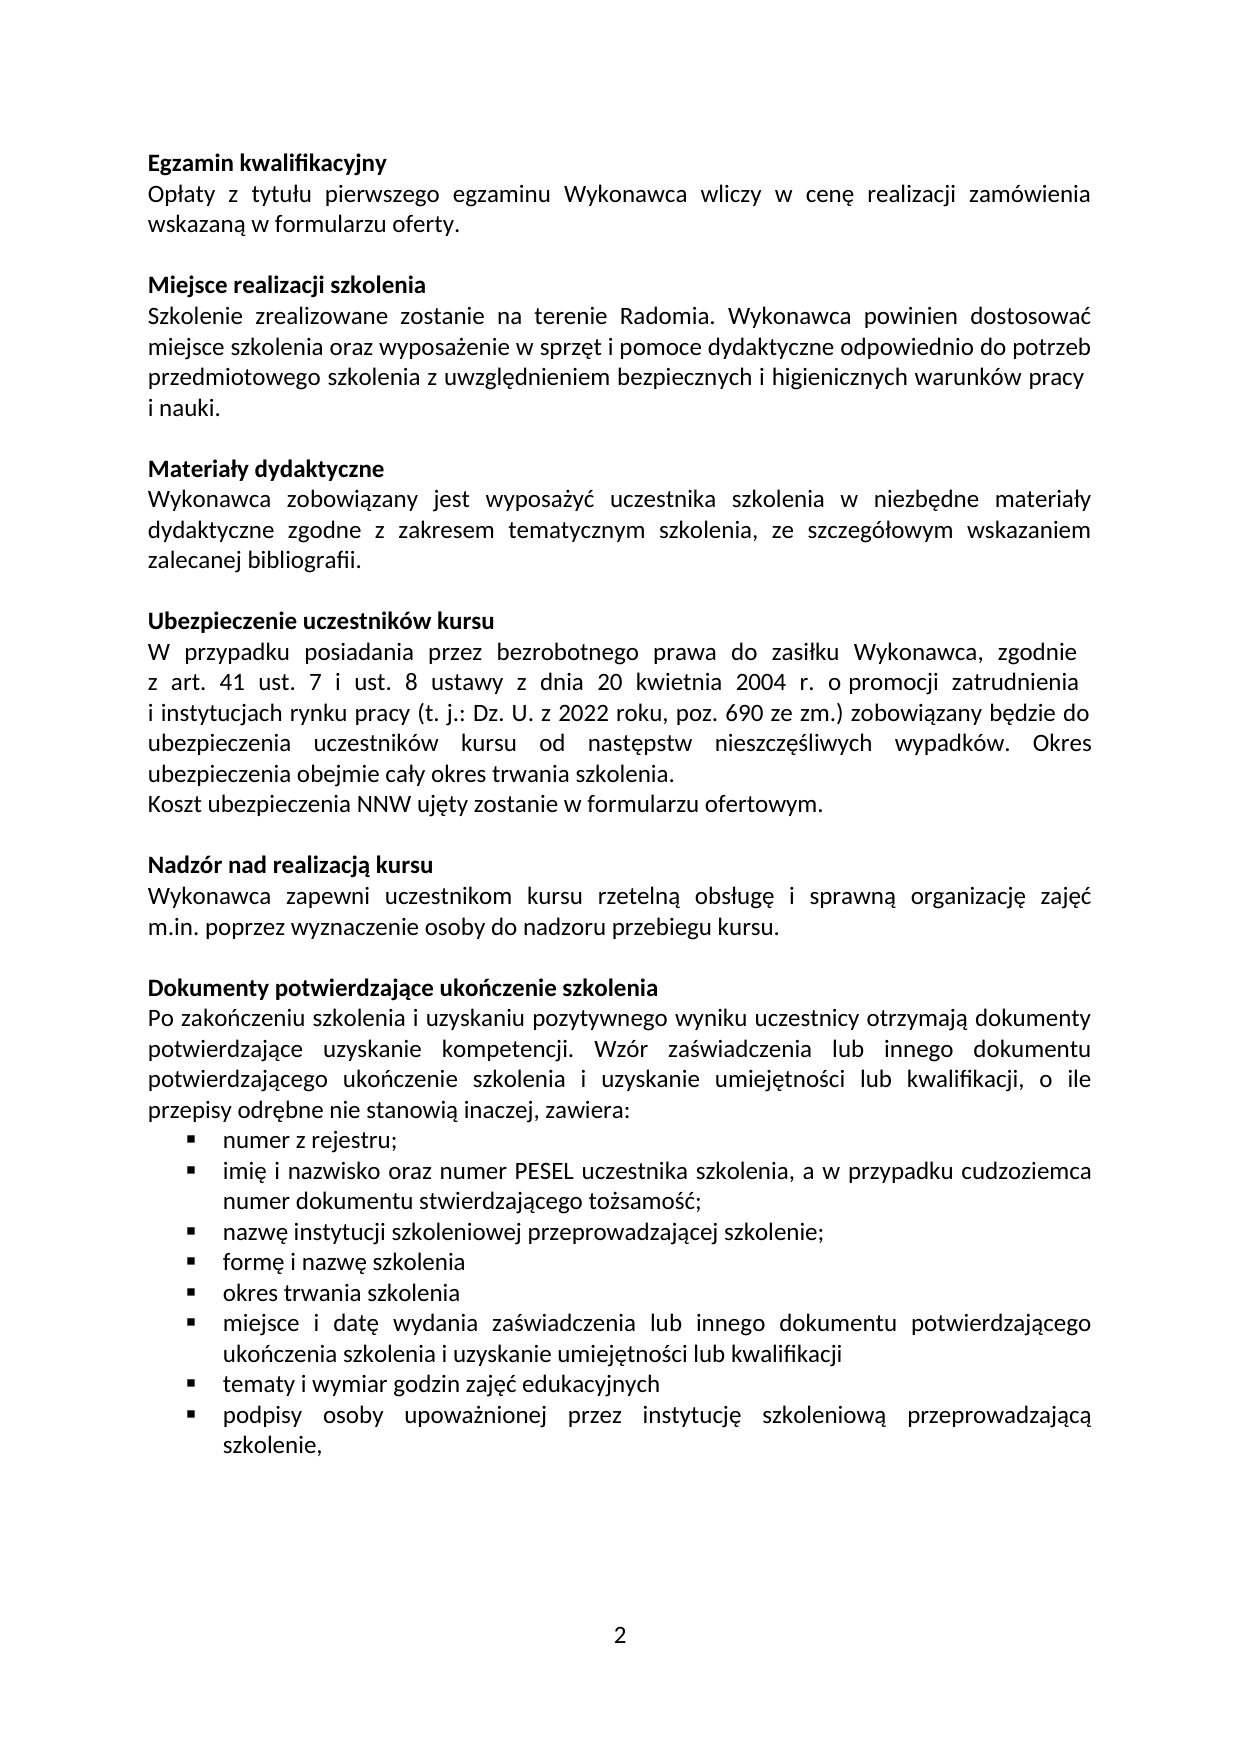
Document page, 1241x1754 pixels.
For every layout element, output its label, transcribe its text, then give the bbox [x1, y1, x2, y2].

text Materiały dydaktyczne [148, 453, 1093, 483]
text Wykonawca zobowiązany jest wyposażyć uczestnika szkolenia w niezbędne materiały dydaktyczne zgodne z zakresem tematycznym szkolenia, ze szczegółowym wskazaniem zalecanej bibliografii. [148, 483, 1093, 575]
list okres trwania szkolenia [185, 1277, 1093, 1307]
text Ubezpieczenie uczestników kursu [148, 605, 1093, 636]
list numer z rejestru; [185, 1124, 1093, 1155]
list miejsce i datę wydania zaświadczenia lub innego dokumentu potwierdzającego ukończenia szkolenia i uzyskanie umiejętności lub kwalifikacji [185, 1307, 1093, 1368]
text Wykonawca zapewni uczestnikom kursu rzetelną obsługę i sprawną organizację zajęć m.in. poprzez wyznaczenie osoby do nadzoru przebiegu kursu. [148, 880, 1093, 941]
text W przypadku posiadania przez bezrobotnego prawa do zasiłku Wykonawca, zgodnie z art. 41 ust. 7 i ust. 8 ustawy z dnia 20 kwietnia 2004 r. o promocji zatrudnienia i instytucjach rynku pracy (t. j.: Dz. U. z 2022 roku, poz. 690 ze zm.) zobowiązany będzie do ubezpieczenia uczestników kursu od następstw nieszczęśliwych wypadków. Okres ubezpieczenia obejmie cały okres trwania szkolenia. [148, 636, 1093, 788]
text Dokumenty potwierdzające ukończenie szkolenia [148, 972, 1093, 1002]
text Koszt ubezpieczenia NNW ujęty zostanie w formularzu ofertowym. [148, 788, 1093, 819]
text Po zakończeniu szkolenia i uzyskaniu pozytywnego wyniku uczestnicy otrzymają dokumenty potwierdzające uzyskanie kompetencji. Wzór zaświadczenia lub innego dokumentu potwierdzającego ukończenie szkolenia i uzyskanie umiejętności lub kwalifikacji, o ile przepisy odrębne nie stanowią inaczej, zawiera: [148, 1002, 1093, 1124]
list formę i nazwę szkolenia [185, 1246, 1093, 1277]
text Miejsce realizacji szkolenia [148, 270, 1093, 300]
list imię i nazwisko oraz numer PESEL uczestnika szkolenia, a w przypadku cudzoziemca numer dokumentu stwierdzającego tożsamość; [185, 1155, 1093, 1216]
list podpisy osoby upoważnionej przez instytucję szkoleniową przeprowadzającą szkolenie, [185, 1399, 1093, 1460]
text Nadzór nad realizacją kursu [148, 849, 1093, 880]
text Szkolenie zrealizowane zostanie na terenie Radomia. Wykonawca powinien dostosować miejsce szkolenia oraz wyposażenie w sprzęt i pomoce dydaktyczne odpowiednio do potrzeb przedmiotowego szkolenia z uwzględnieniem bezpiecznych i higienicznych warunków pracy i nauki. [148, 300, 1093, 422]
list tematy i wymiar godzin zajęć edukacyjnych [185, 1368, 1093, 1399]
text Opłaty z tytułu pierwszego egzaminu Wykonawca wliczy w cenę realizacji zamówienia wskazaną w formularzu oferty. [148, 178, 1093, 239]
text Egzamin kwalifikacyjny [148, 148, 1093, 178]
list nazwę instytucji szkoleniowej przeprowadzającej szkolenie; [185, 1216, 1093, 1246]
